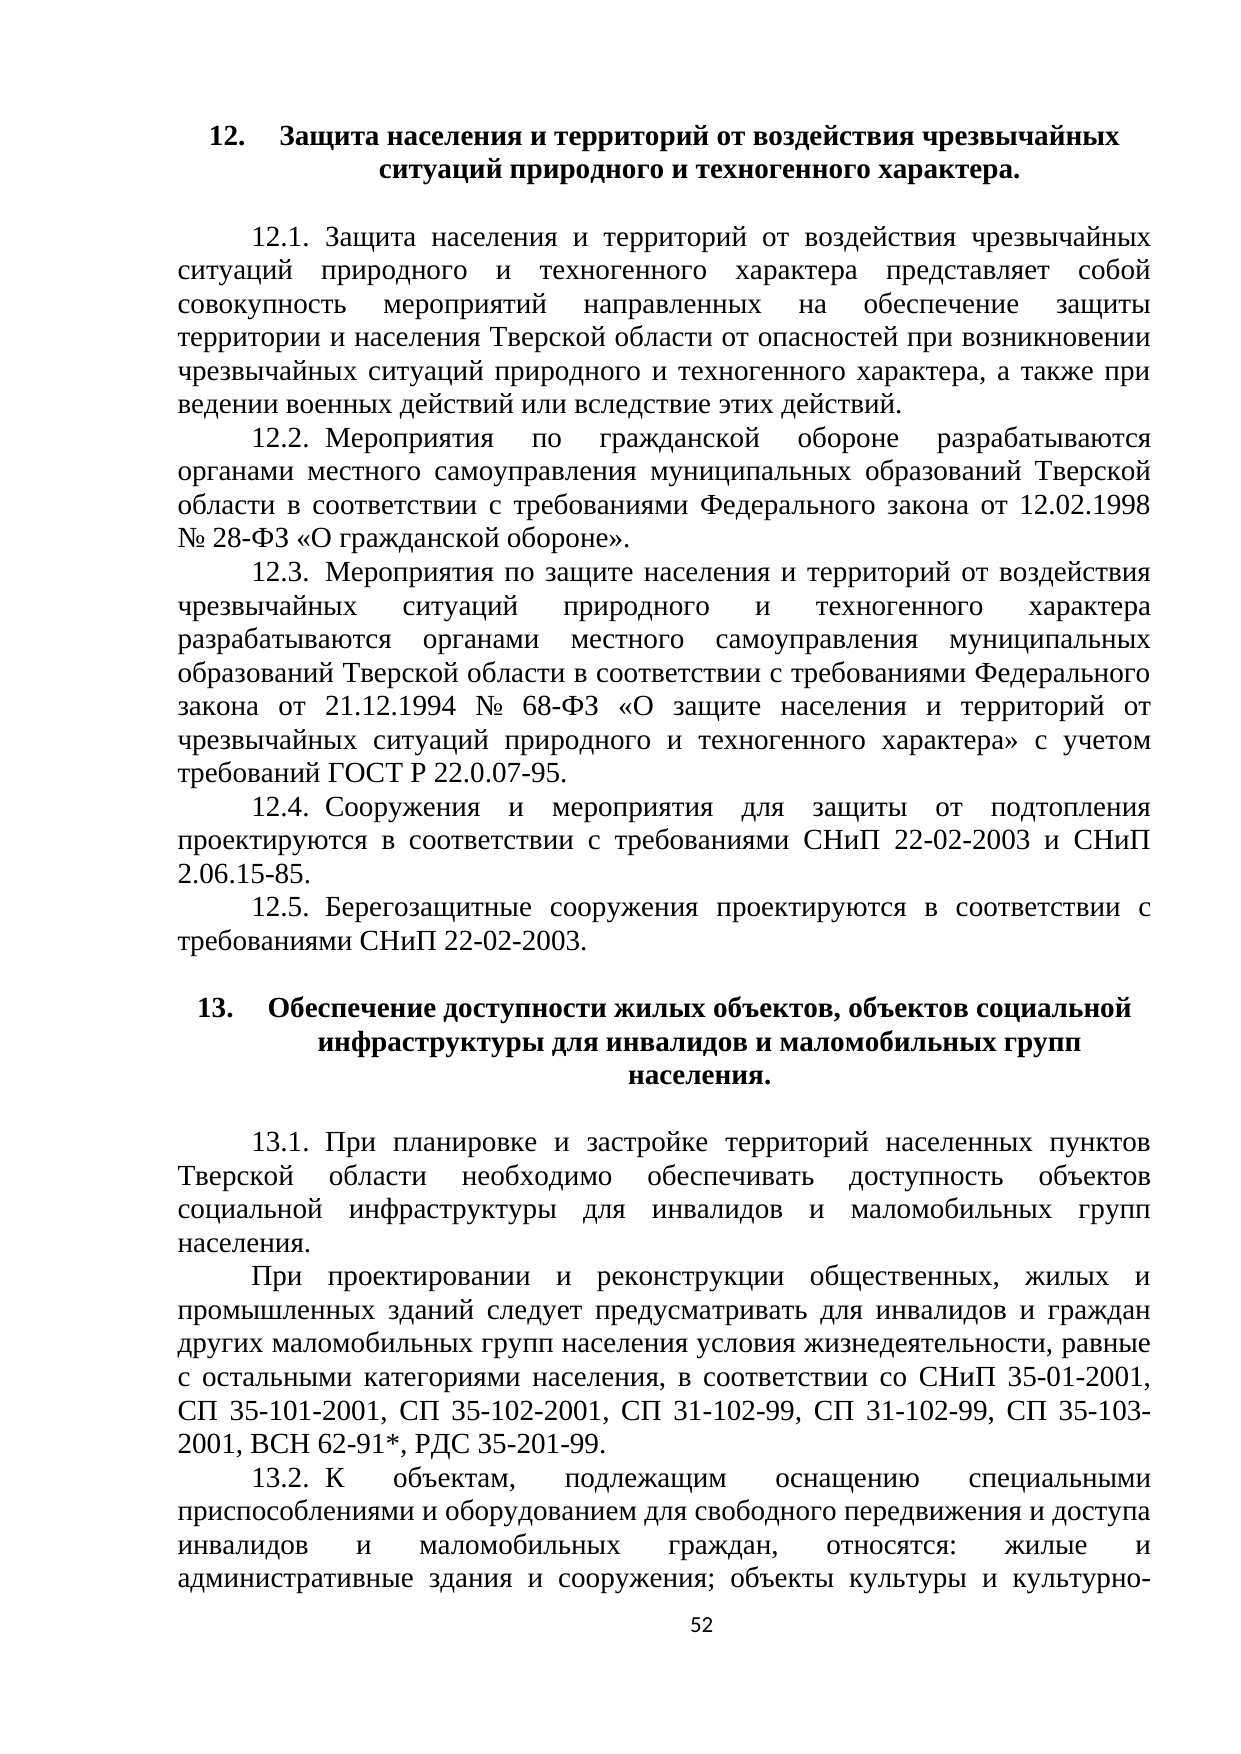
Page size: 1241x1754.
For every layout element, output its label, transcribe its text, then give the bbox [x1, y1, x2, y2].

list При планировке и застройке территорий населенных пунктов Тверской области необходимо обеспечивать доступность объектов социальной инфраструктуры для инвалидов и маломобильных групп населения. [177, 1124, 1152, 1258]
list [177, 1460, 1152, 1594]
list Обеспечение доступности жилых объектов, объектов социальной инфраструктуры для инвалидов и маломобильных групп населения. [177, 990, 1152, 1091]
text При проектировании и реконструкции общественных, жилых и промышленных зданий следует предусматривать для инвалидов и граждан других маломобильных групп населения условия жизнедеятельности, равные с остальными категориями населения, в соответствии со СНиП 35-01-2001, СП 35-101-2001, СП 35-102-2001, СП 31-102-99, СП 31-102-99, СП 35-103-2001, ВСН 62-91*, РДС 35-201-99. [177, 1258, 1152, 1460]
list Защита населения и территорий от воздействия чрезвычайных ситуаций природного и техногенного характера представляет собой совокупность мероприятий направленных на обеспечение защиты территории и населения Тверской области от опасностей при возникновении чрезвычайных ситуаций природного и техногенного характера, а также при ведении военных действий или вследствие этих действий. [177, 219, 1152, 420]
list Берегозащитные сооружения проектируются в соответствии с требованиями СНиП 22-02-2003. [177, 889, 1152, 957]
list Мероприятия по гражданской обороне разрабатываются органами местного самоуправления муниципальных образований Тверской области в соответствии с требованиями Федерального закона от 12.02.1998 № 28-ФЗ «О гражданской обороне». [177, 420, 1152, 554]
list Сооружения и мероприятия для защиты от подтопления проектируются в соответствии с требованиями СНиП 22-02-2003 и СНиП 2.06.15-85. [177, 789, 1152, 889]
list Мероприятия по защите населения и территорий от воздействия чрезвычайных ситуаций природного и техногенного характера разрабатываются органами местного самоуправления муниципальных образований Тверской области в соответствии с требованиями Федерального закона от 21.12.1994 № 68-ФЗ «О защите населения и территорий от чрезвычайных ситуаций природного и техногенного характера» с учетом требований ГОСТ Р 22.0.07-95. [177, 554, 1152, 789]
list Защита населения и территорий от воздействия чрезвычайных ситуаций природного и техногенного характера. [177, 118, 1152, 185]
